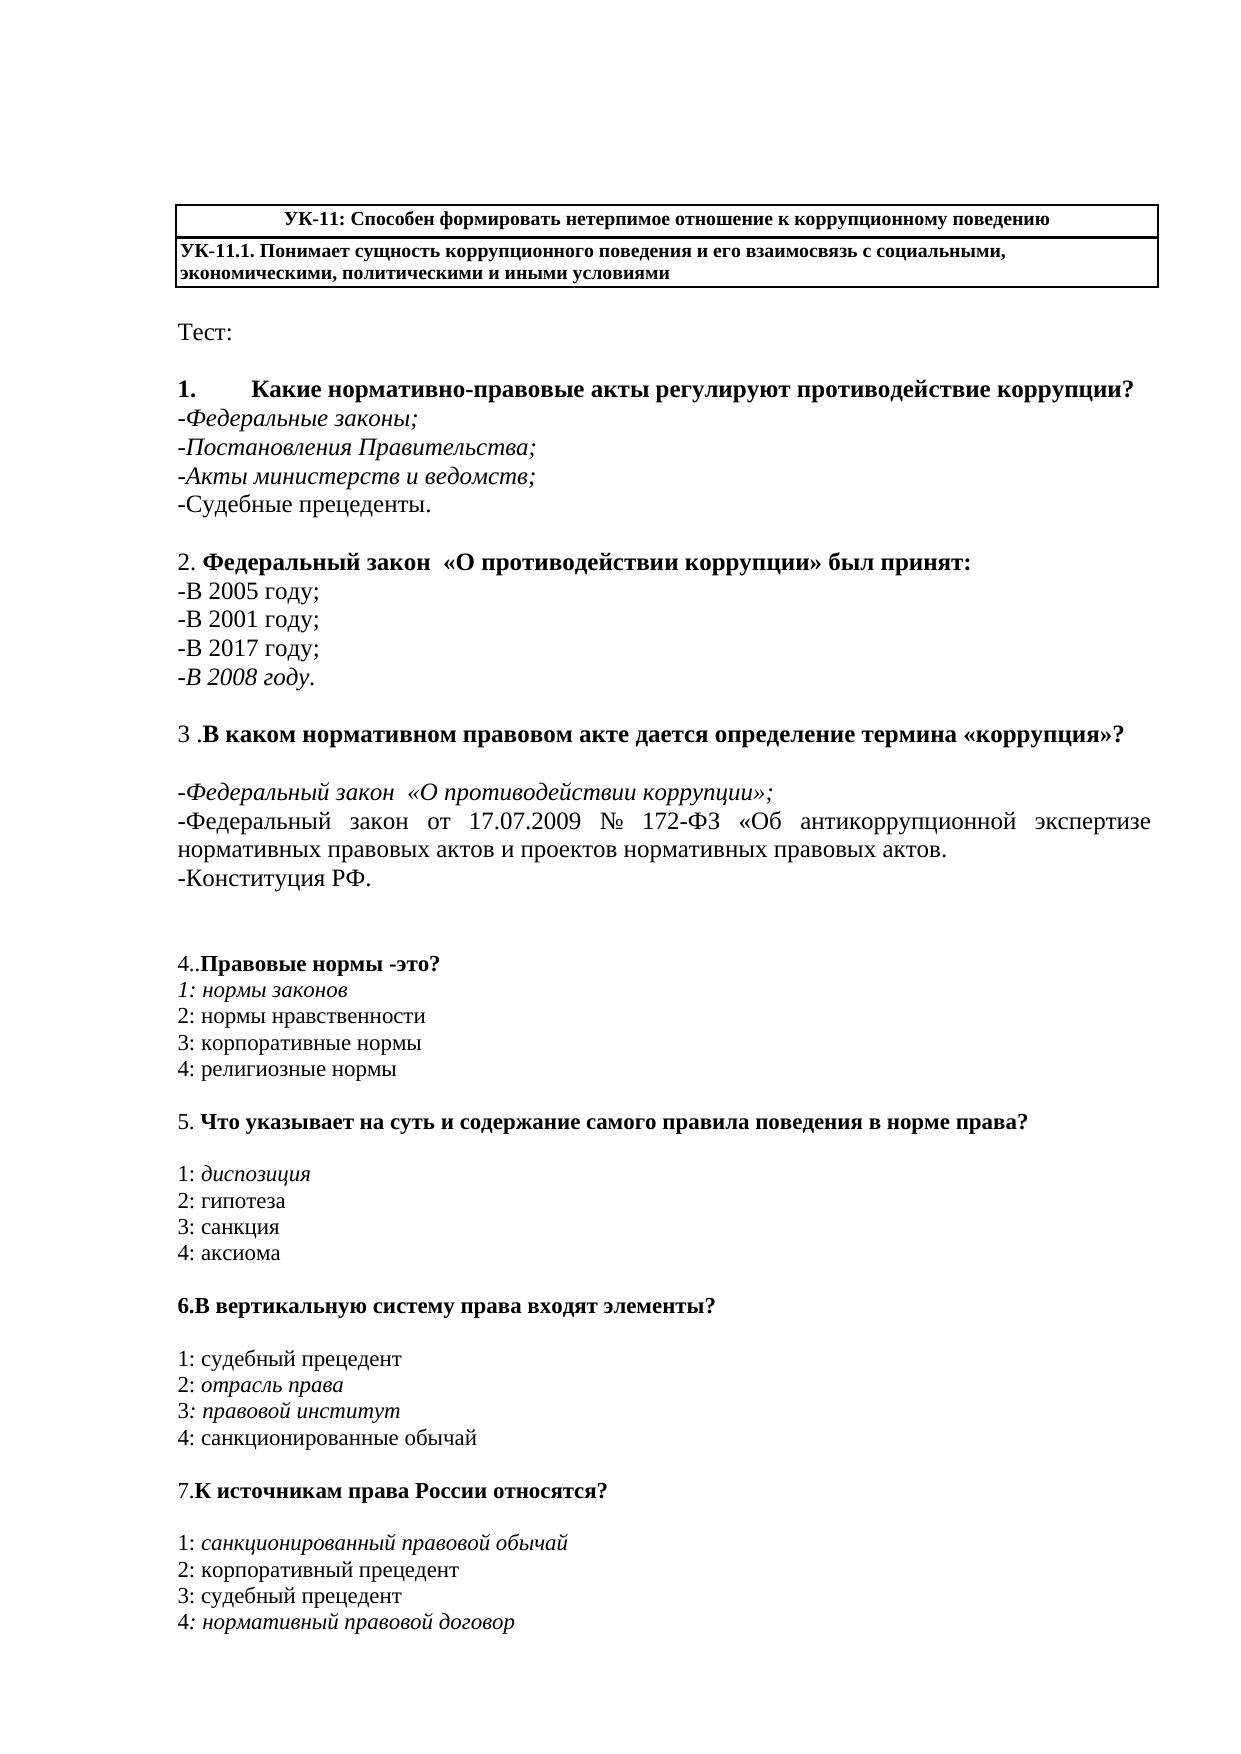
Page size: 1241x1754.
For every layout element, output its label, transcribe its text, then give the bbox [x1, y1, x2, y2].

text -Федеральный закон «О противодействии коррупции»; [177, 777, 1152, 806]
text 1: судебный прецедент [177, 1345, 1152, 1371]
text 3 .В каком нормативном правовом акте дается определение термина «коррупция»? [177, 719, 1152, 748]
text 4: санкционированные обычай [177, 1424, 1152, 1450]
text -Конституция РФ. [177, 863, 1152, 892]
text 4: нормативный правовой договор [177, 1608, 1152, 1635]
text 2: гипотеза [177, 1187, 1152, 1213]
text 1: нормы законов [177, 976, 1152, 1002]
text 3: санкция [177, 1213, 1152, 1239]
text 6.В вертикальную систему права входят элементы? [177, 1292, 1152, 1318]
text 4: аксиома [177, 1239, 1152, 1266]
text -Федеральные законы; [177, 403, 1152, 432]
text 5. Что указывает на суть и содержание самого правила поведения в норме права? [177, 1108, 1152, 1134]
text Тест: [177, 317, 1152, 346]
text -В 2001 году; [177, 604, 1152, 633]
text 1: санкционированный правовой обычай [177, 1529, 1152, 1556]
text 4: религиозные нормы [177, 1055, 1152, 1081]
text 2: отрасль права [177, 1371, 1152, 1398]
text -Судебные прецеденты. [177, 489, 1152, 518]
text -В 2008 году. [177, 662, 1152, 691]
text -В 2005 году; [177, 576, 1152, 604]
text 4..Правовые нормы -это? [177, 949, 1152, 976]
table_header УК-11: Способен формировать нетерпимое отношение к коррупционному поведению [177, 206, 1157, 236]
text -В 2017 году; [177, 633, 1152, 662]
text 2. Федеральный закон «О противодействии коррупции» был принят: [177, 547, 1152, 576]
text 3: судебный прецедент [177, 1582, 1152, 1608]
text 2: нормы нравственности [177, 1002, 1152, 1029]
text -Акты министерств и ведомств; [177, 461, 1152, 489]
text 7.К источникам права России относятся? [177, 1477, 1152, 1503]
text 2: корпоративный прецедент [177, 1556, 1152, 1582]
text 3: корпоративные нормы [177, 1029, 1152, 1055]
text 1: диспозиция [177, 1160, 1152, 1187]
text -Федеральный закон от 17.07.2009 № 172-ФЗ «Об антикоррупционной экспертизе нормативных правовых актов и проектов нормативных правовых актов. [177, 806, 1152, 863]
table_cell УК-11.1. Понимает сущность коррупционного поведения и его взаимосвязь с социальными, экономическими, политическими и иными условиями [177, 239, 1157, 286]
text 3: правовой институт [177, 1398, 1152, 1424]
list Какие нормативно-правовые акты регулируют противодействие коррупции? [177, 374, 1152, 403]
text -Постановления Правительства; [177, 432, 1152, 461]
